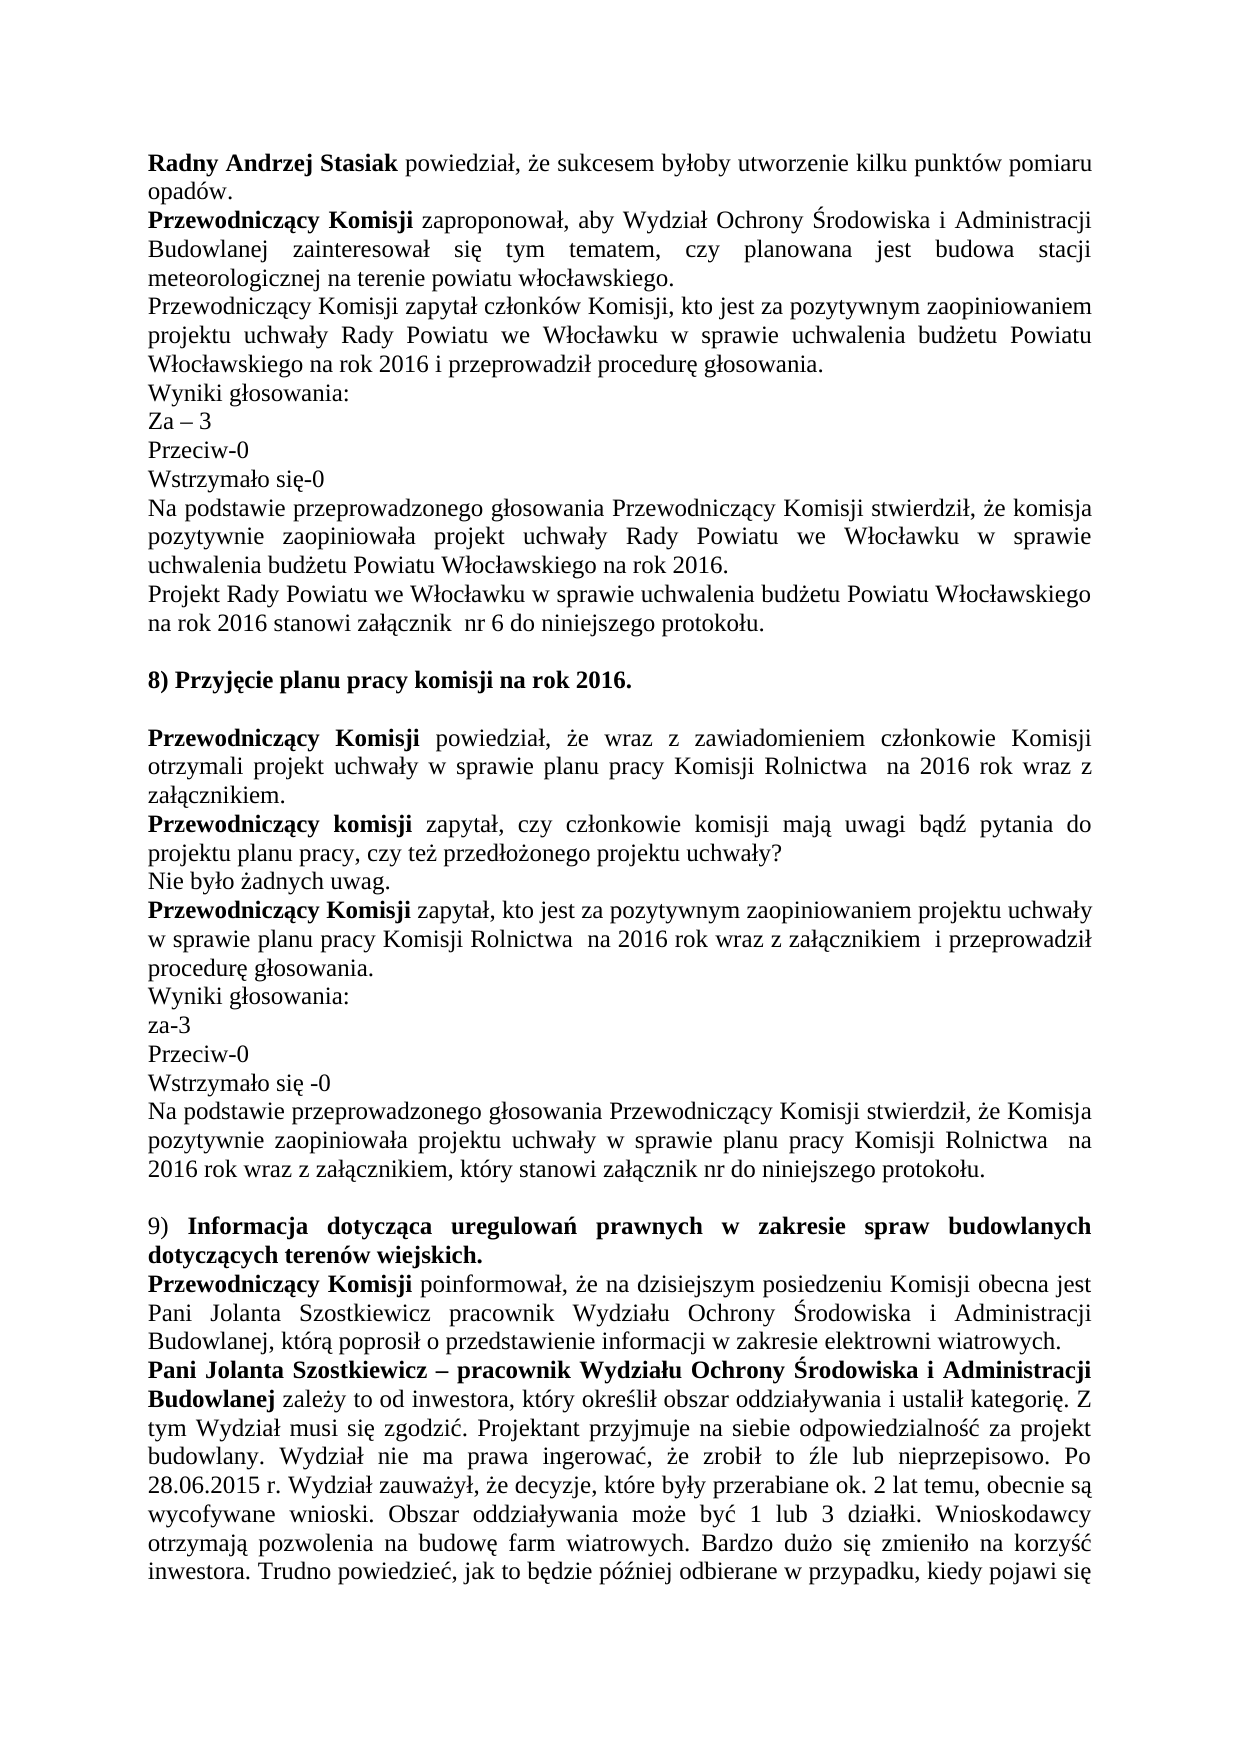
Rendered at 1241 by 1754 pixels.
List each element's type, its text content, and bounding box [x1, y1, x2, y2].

text za-3 [148, 1010, 1093, 1039]
text 9) Informacja dotycząca uregulowań prawnych w zakresie spraw budowlanych dotyczących terenów wiejskich. [148, 1211, 1093, 1269]
text Przeciw-0 [148, 1039, 1093, 1068]
text Wyniki głosowania: [148, 378, 1093, 406]
text Projekt Rady Powiatu we Włocławku w sprawie uchwalenia budżetu Powiatu Włocławskiego na rok 2016 stanowi załącznik nr 6 do niniejszego protokołu. [148, 579, 1093, 636]
text Przeciw-0 [148, 435, 1093, 464]
text Przewodniczący Komisji poinformował, że na dzisiejszym posiedzeniu Komisji obecna jest Pani Jolanta Szostkiewicz pracownik Wydziału Ochrony Środowiska i Administracji Budowlanej, którą poprosił o przedstawienie informacji w zakresie elektrowni wiatrowych. [148, 1269, 1093, 1355]
text Na podstawie przeprowadzonego głosowania Przewodniczący Komisji stwierdził, że komisja pozytywnie zaopiniowała projekt uchwały Rady Powiatu we Włocławku w sprawie uchwalenia budżetu Powiatu Włocławskiego na rok 2016. [148, 493, 1093, 579]
text Za – 3 [148, 406, 1093, 435]
text Przewodniczący Komisji zapytał członków Komisji, kto jest za pozytywnym zaopiniowaniem projektu uchwały Rady Powiatu we Włocławku w sprawie uchwalenia budżetu Powiatu Włocławskiego na rok 2016 i przeprowadził procedurę głosowania. [148, 291, 1093, 378]
text Przewodniczący Komisji powiedział, że wraz z zawiadomieniem członkowie Komisji otrzymali projekt uchwały w sprawie planu pracy Komisji Rolnictwa na 2016 rok wraz z załącznikiem. [148, 723, 1093, 809]
text Na podstawie przeprowadzonego głosowania Przewodniczący Komisji stwierdził, że Komisja pozytywnie zaopiniowała projektu uchwały w sprawie planu pracy Komisji Rolnictwa na 2016 rok wraz z załącznikiem, który stanowi załącznik nr do niniejszego protokołu. [148, 1096, 1093, 1183]
text 8) Przyjęcie planu pracy komisji na rok 2016. [148, 665, 1093, 694]
text Przewodniczący Komisji zaproponował, aby Wydział Ochrony Środowiska i Administracji Budowlanej zainteresował się tym tematem, czy planowana jest budowa stacji meteorologicznej na terenie powiatu włocławskiego. [148, 205, 1093, 291]
text Przewodniczący komisji zapytał, czy członkowie komisji mają uwagi bądź pytania do projektu planu pracy, czy też przedłożonego projektu uchwały? [148, 809, 1093, 866]
text Wstrzymało się -0 [148, 1068, 1093, 1096]
text Wyniki głosowania: [148, 981, 1093, 1010]
text Radny Andrzej Stasiak powiedział, że sukcesem byłoby utworzenie kilku punktów pomiaru opadów. [148, 148, 1093, 205]
text Wstrzymało się-0 [148, 464, 1093, 493]
text Nie było żadnych uwag. [148, 866, 1093, 895]
text Przewodniczący Komisji zapytał, kto jest za pozytywnym zaopiniowaniem projektu uchwały w sprawie planu pracy Komisji Rolnictwa na 2016 rok wraz z załącznikiem i przeprowadził procedurę głosowania. [148, 895, 1093, 981]
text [148, 1355, 1093, 1585]
